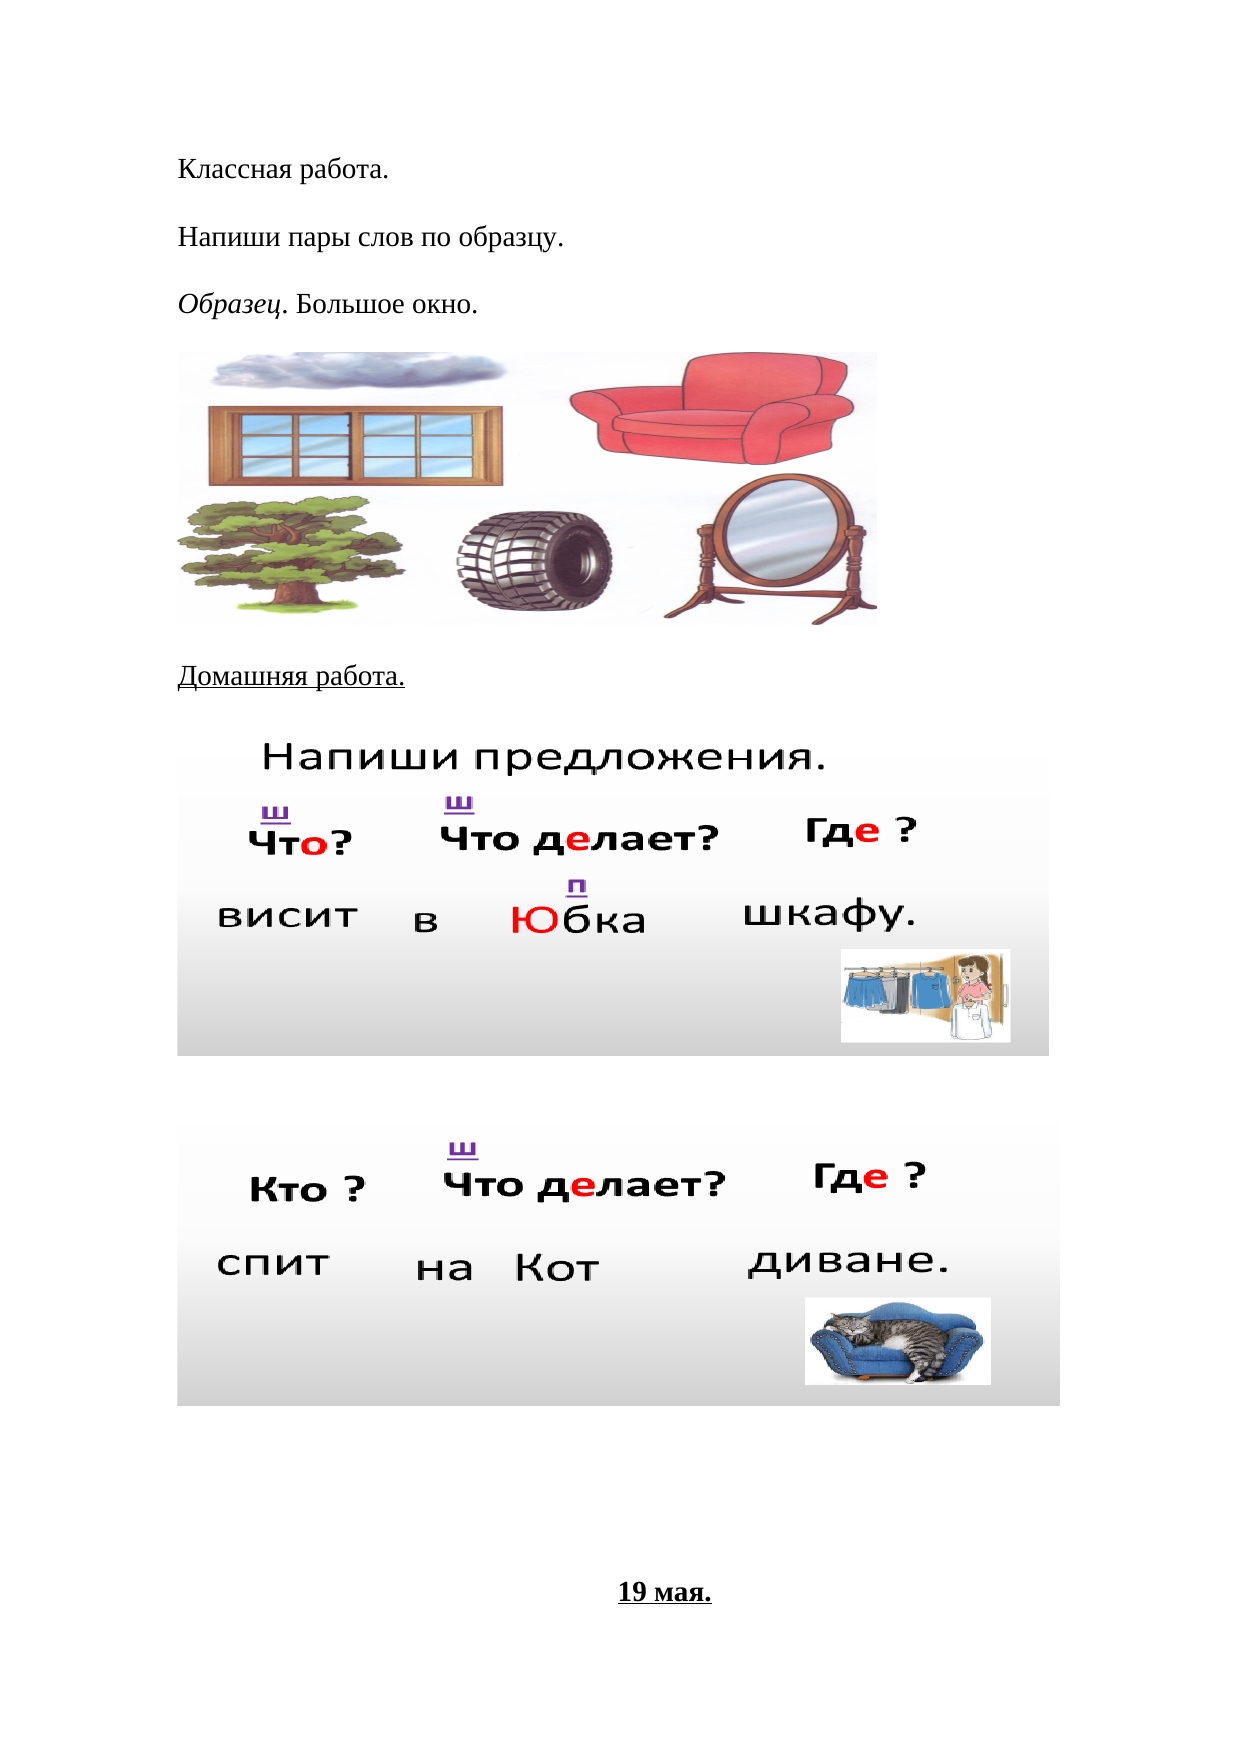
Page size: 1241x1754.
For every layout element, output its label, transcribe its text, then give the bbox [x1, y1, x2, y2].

text Образец. Большое окно. [177, 286, 1152, 319]
text Напиши пары слов по образцу. [177, 219, 1152, 252]
picture [177, 352, 878, 625]
picture [177, 724, 1049, 1056]
text Классная работа. [177, 152, 1152, 185]
picture [177, 1123, 1060, 1406]
text 19 мая. [177, 1574, 1152, 1607]
text Домашняя работа. [177, 658, 1152, 691]
